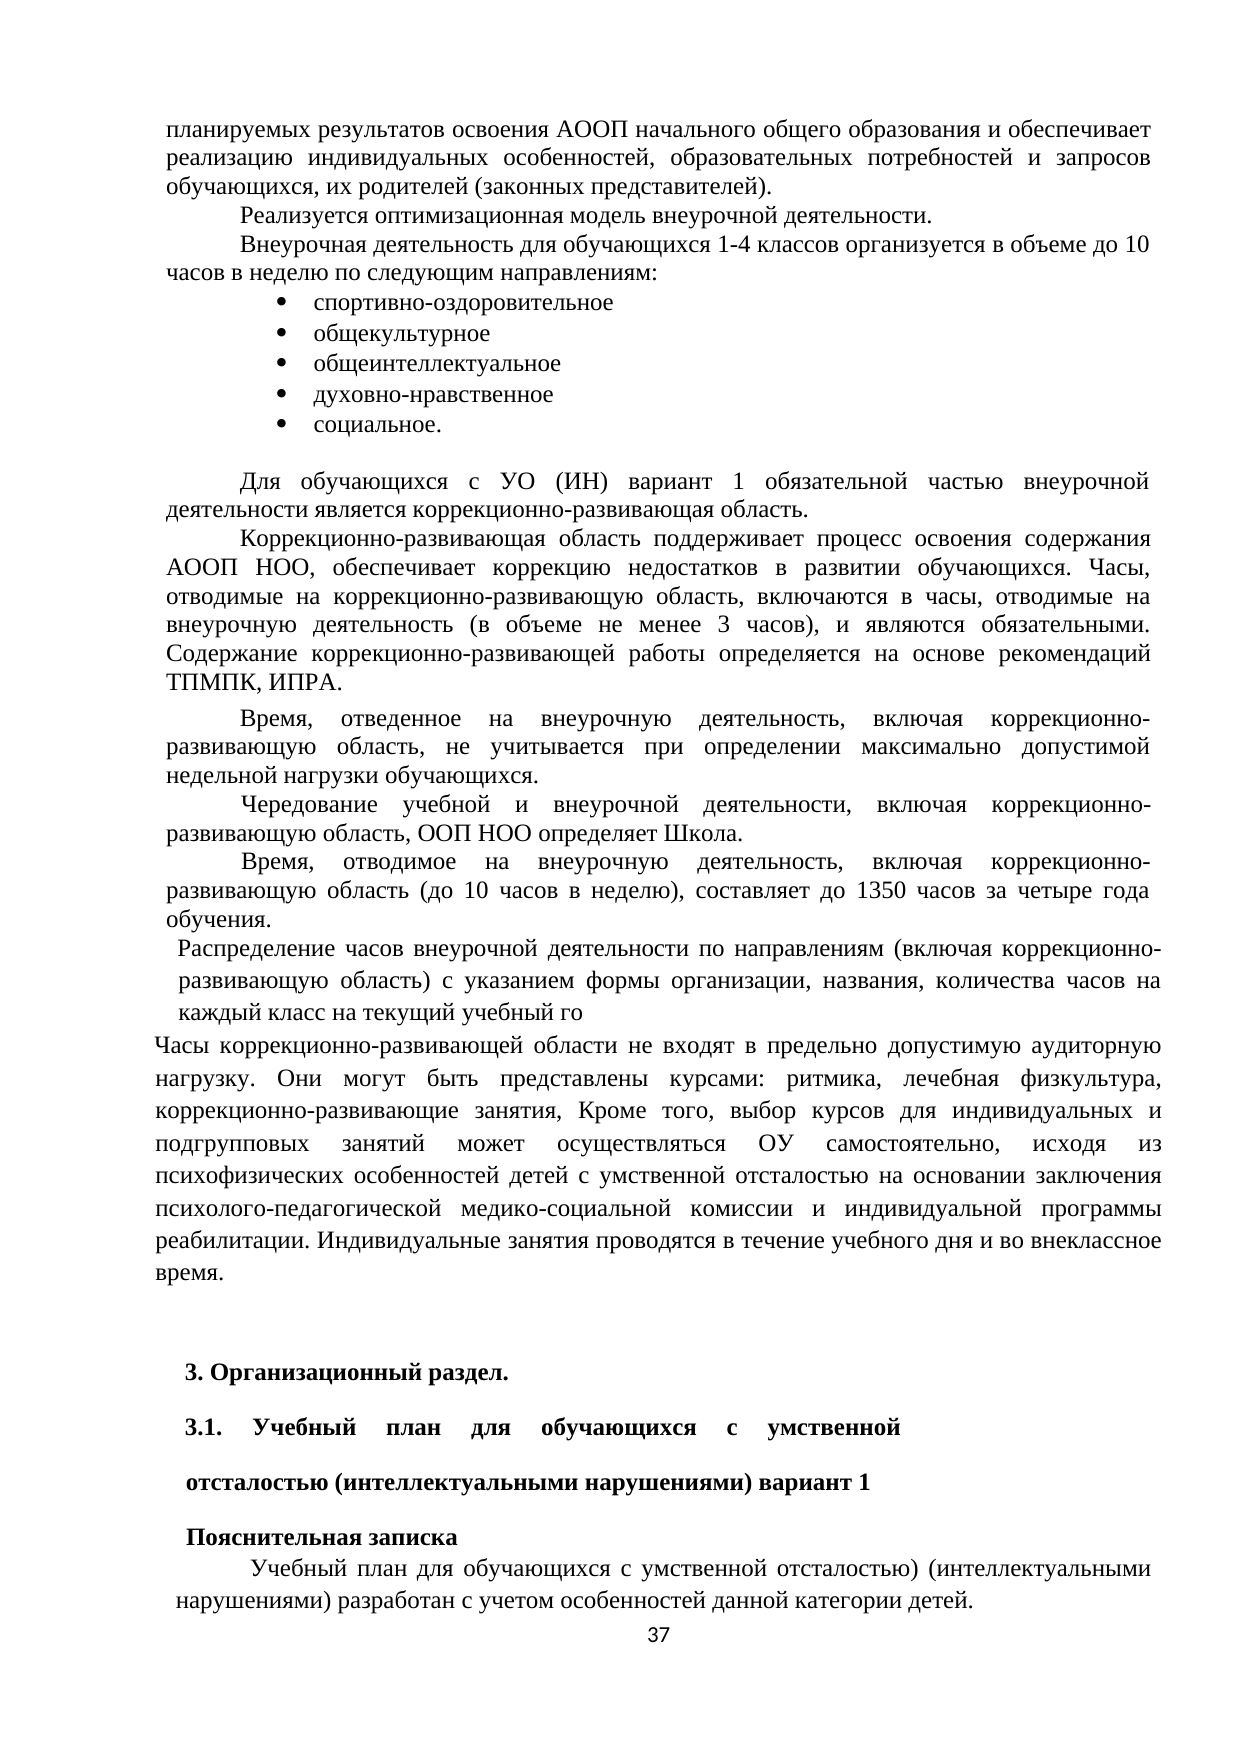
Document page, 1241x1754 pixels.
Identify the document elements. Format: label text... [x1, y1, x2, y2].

text Реализуется оптимизационная модель внеурочной деятельности. [239, 200, 1163, 229]
subtitle 3.1. Учебный план для обучающихся с умственной отсталостью (интеллектуальными нарушениями) вариант 1 [184, 1412, 901, 1496]
text Для обучающихся с УО (ИН) вариант 1 обязательной частью внеурочной деятельности является коррекционно-развивающая область. [166, 466, 1150, 523]
subtitle 3. Организационный раздел. [184, 1357, 901, 1386]
list социальное. [277, 409, 1163, 437]
text Распределение часов внеурочной деятельности по направлениям (включая коррекционно-развивающую область) с указанием формы организации, названия, количества часов на каждый класс на текущий учебный го [177, 933, 1162, 1026]
text Время, отводимое на внеурочную деятельность, включая коррекционно-развивающую область (до 10 часов в неделю), составляет до 1350 часов за четыре года обучения. [166, 846, 1151, 933]
text Коррекционно-развивающая область поддерживает процесс освоения содержания АООП НОО, обеспечивает коррекцию недостатков в развитии обучающихся. Часы, отводимые на коррекционно-развивающую область, включаются в часы, отводимые на внеурочную деятельность (в объеме не менее 3 часов), и являются обязательными. Содержание коррекционно-развивающей работы определяется на основе рекомендаций ТПМПК, ИПРА. [166, 523, 1151, 696]
list спортивно-оздоровительное [277, 286, 1163, 317]
text Учебный план для обучающихся с умственной отсталостью) (интеллектуальными нарушениями) разработан с учетом особенностей данной категории детей. [176, 1553, 1152, 1614]
text Пояснительная записка [186, 1522, 1144, 1551]
text Время, отведенное на внеурочную деятельность, включая коррекционно-развивающую область, не учитывается при определении максимально допустимой недельной нагрузки обучающихся. [166, 703, 1151, 789]
list общеинтеллектуальное [277, 347, 1163, 378]
text Чередование учебной и внеурочной деятельности, включая коррекционно- развивающую область, ООП НОО определяет Школа. [166, 789, 1152, 846]
text Внеурочная деятельность для обучающихся 1-4 классов организуется в объеме до 10 часов в неделю по следующим направлениям: [166, 229, 1151, 286]
list духовно-нравственное [277, 378, 1163, 408]
text Часы коррекционно-развивающей области не входят в предельно допустимую аудиторную нагрузку. Они могут быть представлены курсами: ритмика, лечебная физкультура, коррекционно-развивающие занятия, Кроме того, выбор курсов для индивидуальных и подгрупповых занятий может осуществляться ОУ самостоятельно, исходя из психофизических особенностей детей с умственной отсталостью на основании заключения психолого-педагогической медико-социальной комиссии и индивидуальной программы реабилитации. Индивидуальные занятия проводятся в течение учебного дня и во внеклассное время. [154, 1031, 1163, 1286]
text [166, 114, 1151, 200]
list общекультурное [277, 317, 1163, 347]
